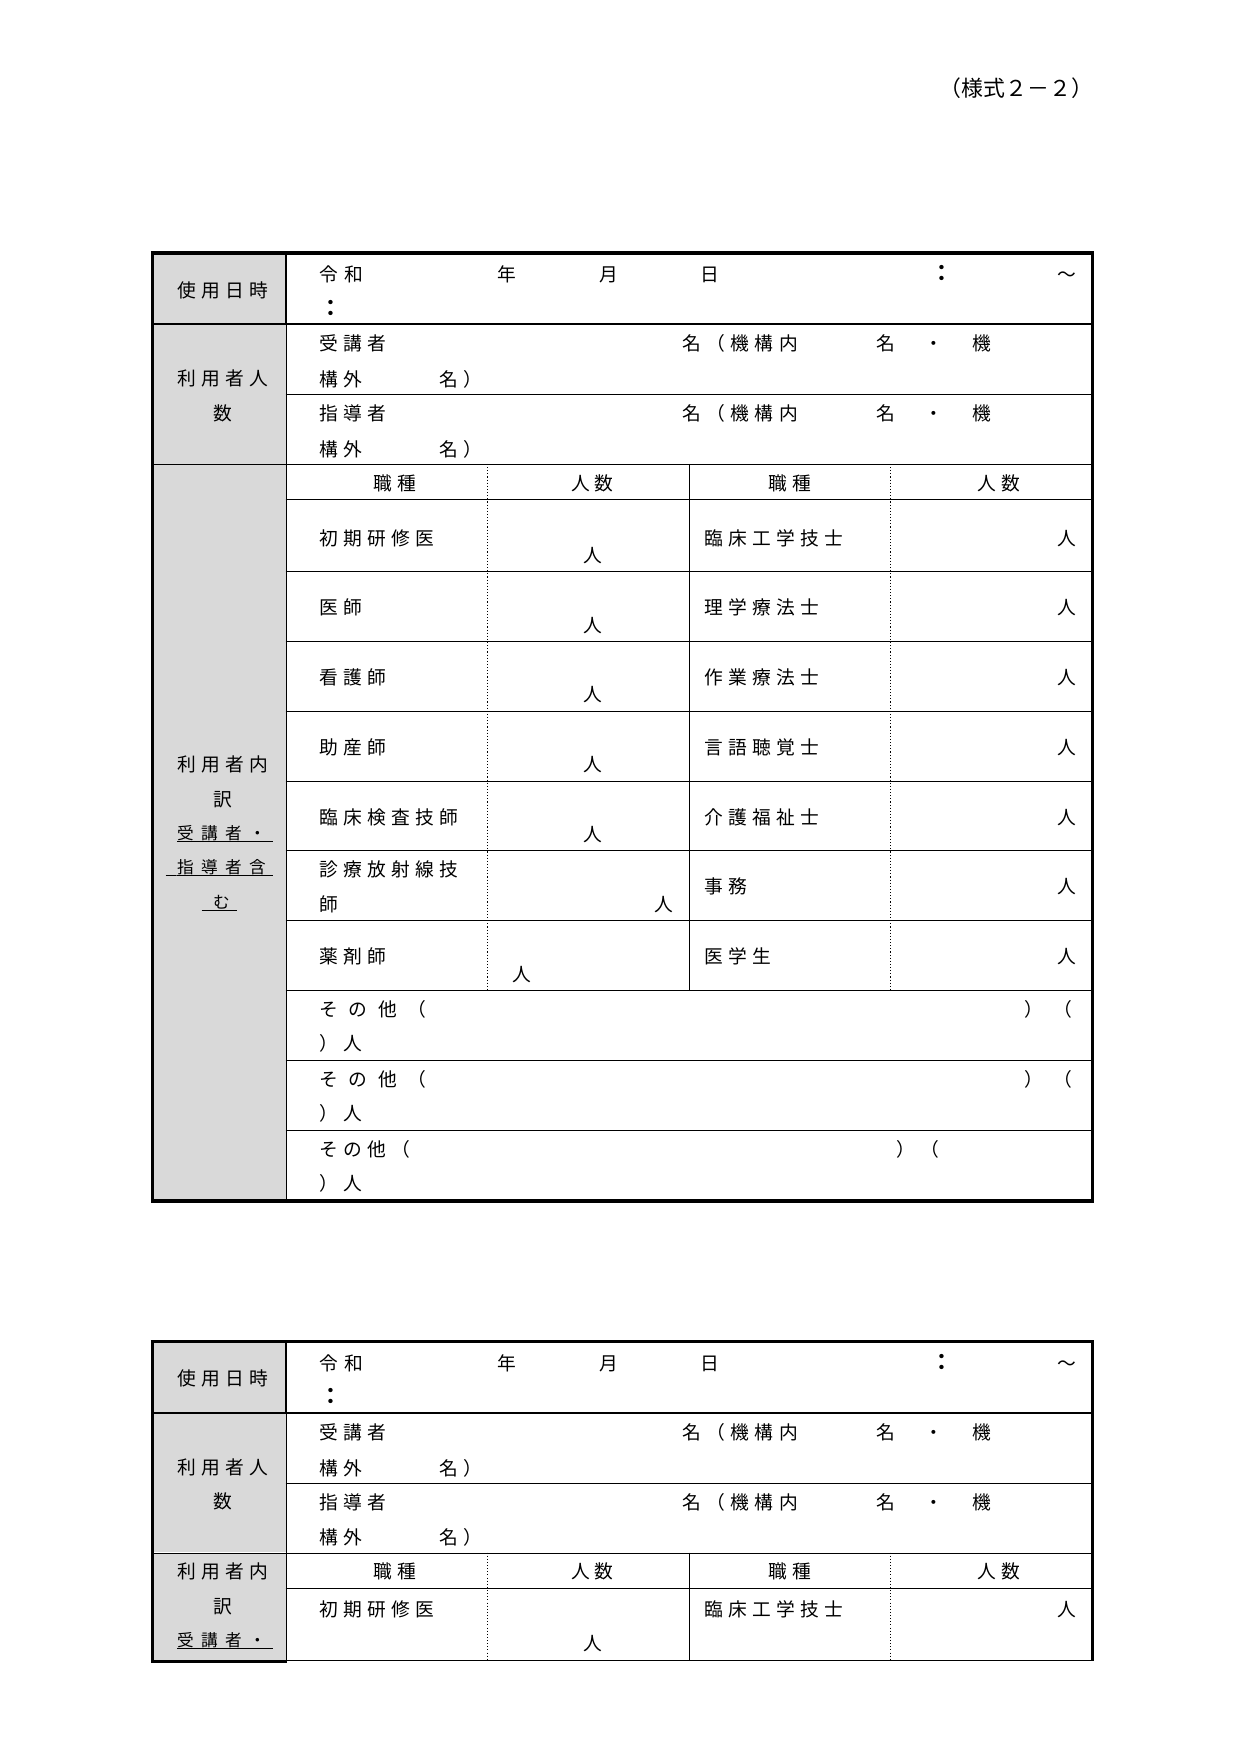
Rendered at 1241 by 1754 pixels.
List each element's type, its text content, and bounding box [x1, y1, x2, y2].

table_cell その他（ ）（ ）人 [287, 1061, 1091, 1129]
table_cell 理学療法士 [690, 572, 891, 641]
table_cell 受講者 名（機構内 名 ・ 機構外 名） [287, 1414, 1091, 1483]
table_cell 人数 [891, 465, 1091, 499]
table_cell 人 [891, 712, 1091, 781]
table_cell 医師 [287, 572, 488, 641]
table_cell 臨床工学技士 [690, 500, 891, 571]
table_cell 利用者人数 [154, 325, 286, 464]
table_cell 初期研修医 [287, 500, 488, 571]
table_cell 薬剤師 [287, 921, 488, 990]
table_header 使用日時 [154, 255, 285, 323]
table_cell 利用者内訳 受講者・指導者含む [154, 1554, 286, 1660]
table_cell 人 [891, 782, 1091, 850]
table_cell 臨床工学技士 [690, 1589, 891, 1660]
table_cell 人 [488, 921, 689, 990]
table_cell 言語聴覚士 [690, 712, 891, 781]
table_cell 作業療法士 [690, 642, 891, 711]
table_cell 臨床検査技師 [287, 782, 488, 850]
table_cell その他（ ）（ ）人 [287, 991, 1091, 1060]
table_cell 指導者 名（機構内 名 ・ 機構外 名） [287, 1484, 1091, 1552]
table_cell 人 [488, 642, 689, 711]
table_cell 人 [891, 642, 1091, 711]
table_cell 指導者 名（機構内 名 ・ 機構外 名） [287, 395, 1091, 464]
table_cell 人 [891, 500, 1091, 571]
table_cell 診療放射線技師 [287, 851, 488, 920]
table_cell 介護福祉士 [690, 782, 891, 850]
table_cell 看護師 [287, 642, 488, 711]
table_cell 人 [488, 782, 689, 850]
table_cell 人 [891, 572, 1091, 641]
table_cell 人 [488, 500, 689, 571]
table_cell その他（ ）（ ）人 [287, 1131, 1091, 1199]
table_cell 職種 [287, 1554, 488, 1588]
table_cell 職種 [690, 465, 891, 499]
table_cell 利用者内訳 受講者・指導者含む [154, 465, 286, 1199]
table_cell 人数 [488, 1554, 689, 1588]
table_cell 利用者人数 [154, 1414, 286, 1552]
table_cell 人数 [891, 1554, 1091, 1588]
table_cell 医学生 [690, 921, 891, 990]
table_cell 人 [488, 572, 689, 641]
table_header 令和 年 月 日 ： ～ ： [287, 255, 1091, 323]
table_cell 人 [488, 1589, 689, 1660]
table_cell 職種 [690, 1554, 891, 1588]
table_cell 人 [488, 851, 689, 920]
table_cell 人 [891, 921, 1091, 990]
table_cell 人 [488, 712, 689, 781]
table_cell 助産師 [287, 712, 488, 781]
table_cell 受講者 名（機構内 名 ・ 機構外 名） [287, 325, 1091, 394]
table_cell 人 [891, 1589, 1091, 1660]
table_cell 初期研修医 [287, 1589, 488, 1660]
table_cell 人数 [488, 465, 689, 499]
table_header 令和 年 月 日 ： ～ ： [287, 1343, 1091, 1412]
table_cell 人 [891, 851, 1091, 920]
table_cell 事務 [690, 851, 891, 920]
table_cell 職種 [287, 465, 488, 499]
table_header 使用日時 [154, 1343, 285, 1412]
